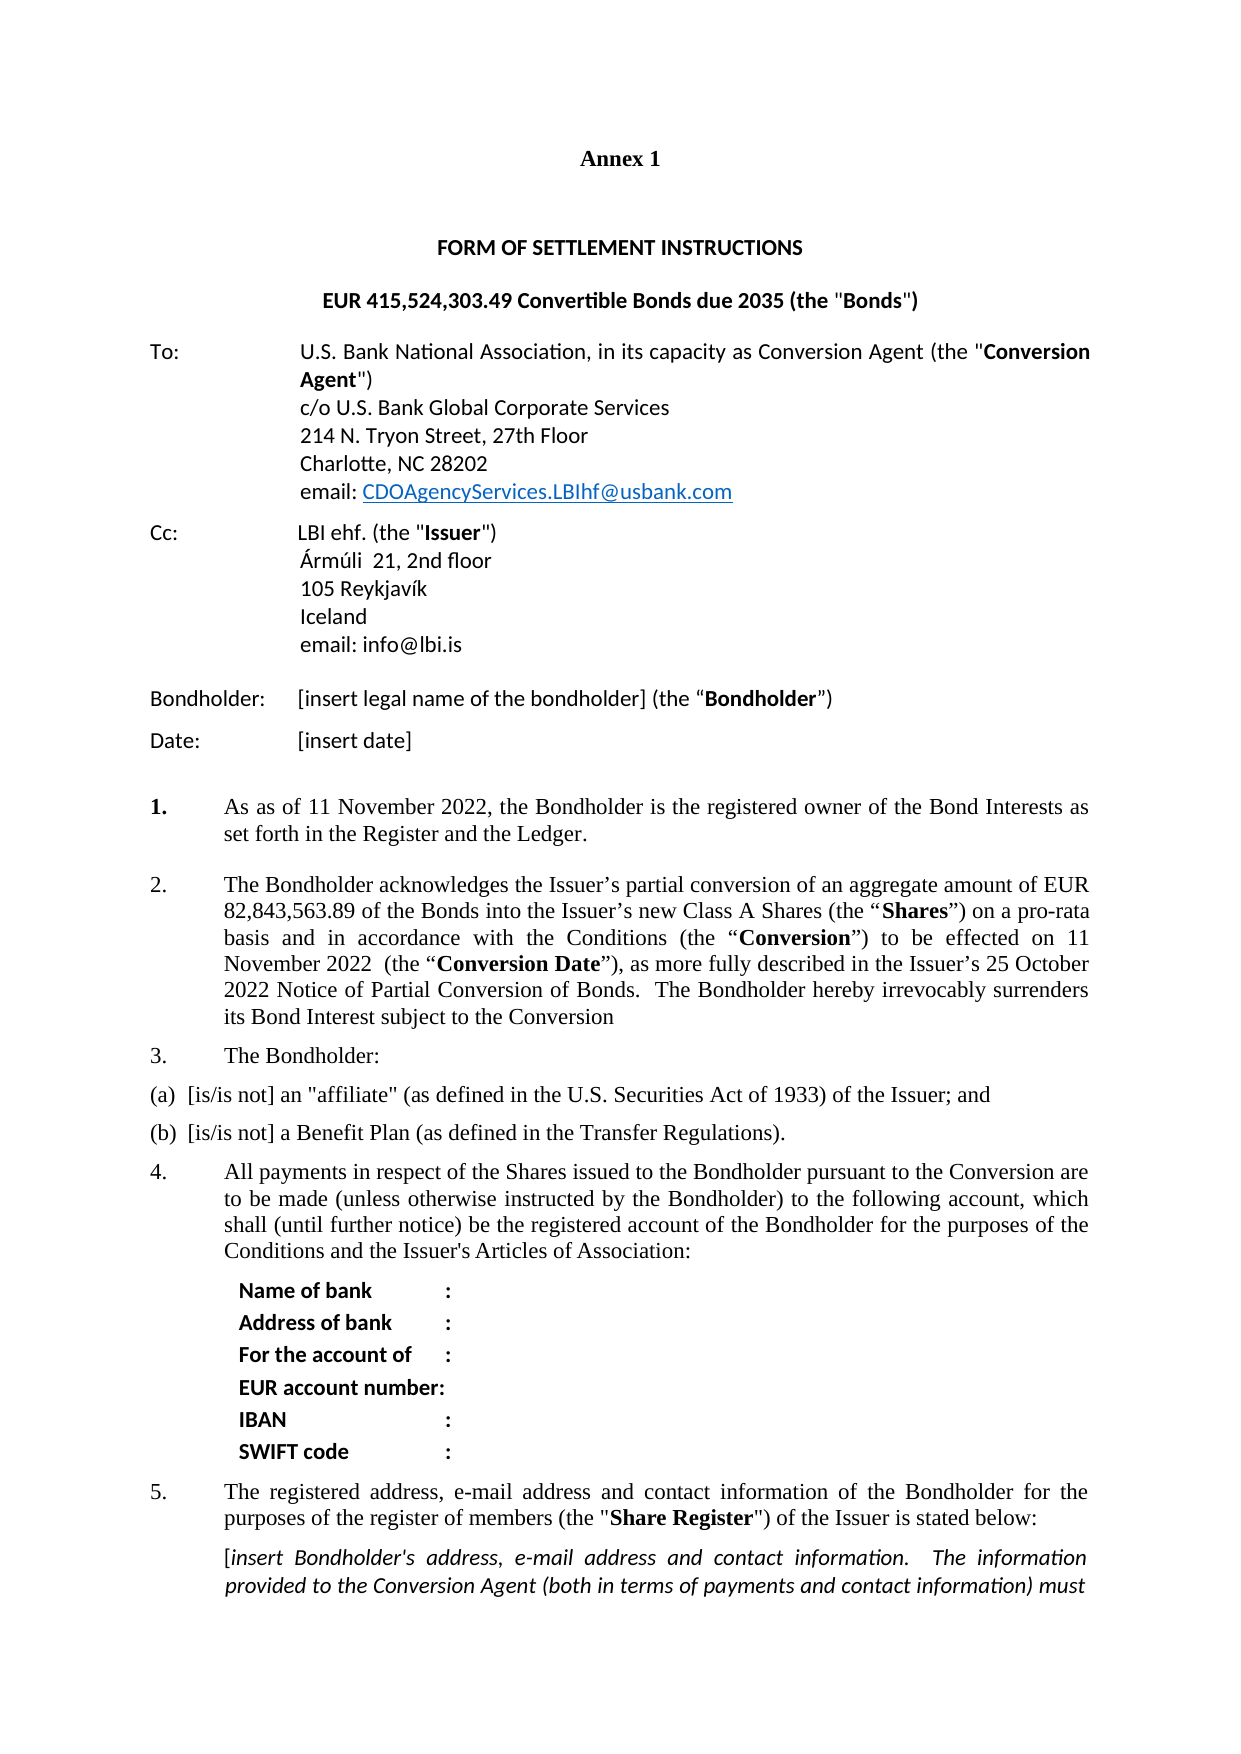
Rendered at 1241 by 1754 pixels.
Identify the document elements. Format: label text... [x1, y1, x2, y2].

text To: U.S. Bank National Association, in its capacity as Conversion Agent (the "Conversion Agent") [150, 337, 1090, 393]
list All payments in respect of the Shares issued to the Bondholder pursuant to the Conversion are to be made (unless otherwise instructed by the Bondholder) to the following account, which shall (until further notice) be the registered account of the Bondholder for the purposes of the Conditions and the Issuer's Articles of Association: [150, 1158, 1090, 1264]
list The Bondholder: [150, 1042, 1090, 1068]
text IBAN : [239, 1405, 1090, 1433]
text Iceland [150, 602, 1090, 630]
list The Bondholder acknowledges the Issuer’s partial conversion of an aggregate amount of EUR 82,843,563.89 of the Bonds into the Issuer’s new Class A Shares (the “Shares”) on a pro-rata basis and in accordance with the Conditions (the “Conversion”) to be effected on 11 November 2022 (the “Conversion Date”), as more fully described in the Issuer’s 25 October 2022 Notice of Partial Conversion of Bonds. The Bondholder hereby irrevocably surrenders its Bond Interest subject to the Conversion [150, 871, 1090, 1029]
text 105 Reykjavík [150, 574, 1090, 602]
subtitle [is/is not] an "affiliate" (as defined in the U.S. Securities Act of 1933) of the Issuer; and [150, 1081, 1090, 1107]
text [223, 1543, 1090, 1599]
text Ármúli 21, 2nd floor [150, 546, 1090, 574]
text EUR 415,524,303.49 Convertible Bonds due 2035 (the "Bonds") [150, 286, 1090, 314]
text email: info@lbi.is [150, 630, 1090, 658]
text Cc: LBI ehf. (the "Issuer") [150, 518, 1090, 546]
text Bondholder: [insert legal name of the bondholder] (the “Bondholder”) [150, 684, 1090, 712]
text For the account of : [239, 1341, 1090, 1369]
text Address of bank : [239, 1308, 1090, 1336]
list The registered address, e-mail address and contact information of the Bondholder for the purposes of the register of members (the "Share Register") of the Issuer is stated below: [150, 1478, 1090, 1530]
text Date: [insert date] [150, 726, 1090, 754]
text EUR account number: [239, 1373, 1090, 1401]
text Annex 1 [150, 150, 1090, 171]
list As as of 11 November 2022, the Bondholder is the registered owner of the Bond Interests as set forth in the Register and the Ledger. [150, 793, 1090, 846]
text FORM OF SETTLEMENT INSTRUCTIONS [150, 233, 1090, 261]
text SWIFT code : [238, 1437, 1090, 1465]
text c/o U.S. Bank Global Corporate Services 214 N. Tryon Street, 27th Floor Charlotte, NC 28202 email: CDOAgencyServices.LBIhf@usbank.com [300, 393, 1090, 505]
subtitle [is/is not] a Benefit Plan (as defined in the Transfer Regulations). [150, 1119, 1090, 1146]
text Name of bank : [239, 1276, 1090, 1304]
